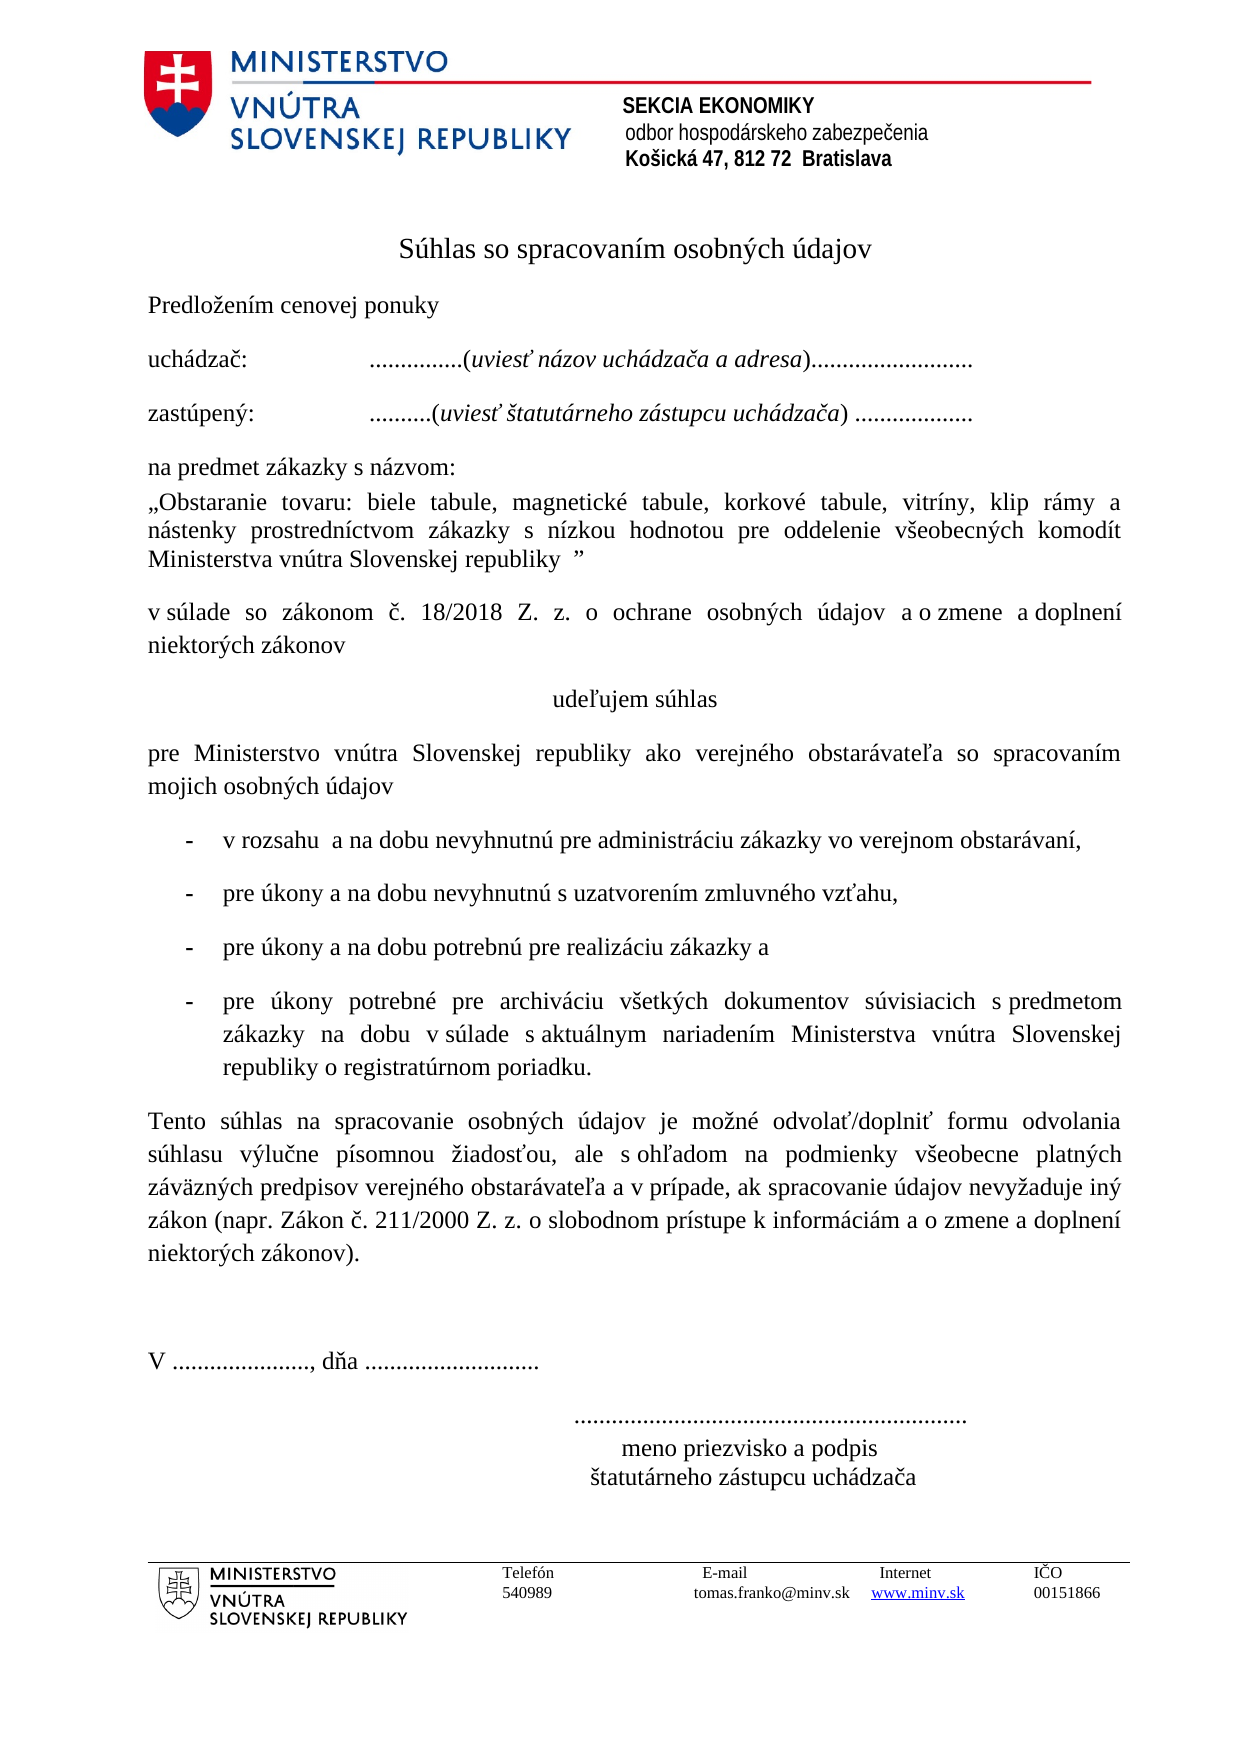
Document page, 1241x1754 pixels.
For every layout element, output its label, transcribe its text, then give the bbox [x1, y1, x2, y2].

list pre úkony a na dobu nevyhnutnú s uzatvorením zmluvného vzťahu, [185, 878, 1122, 907]
text v súlade so zákonom č. 18/2018 Z. z. o ochrane osobných údajov a o zmene a doplnení niektorých zákonov [148, 597, 1122, 659]
text ............................................................... [516, 1400, 1122, 1428]
text „Obstaranie tovaru: biele tabule, magnetické tabule, korkové tabule, vitríny, klip rámy a nástenky prostredníctvom zákazky s nízkou hodnotou pre oddelenie všeobecných komodít Ministerstva vnútra Slovenskej republiky ” [148, 487, 1122, 573]
picture [143, 51, 1092, 157]
text pre Ministerstvo vnútra Slovenskej republiky ako verejného obstarávateľa so spracovaním mojich osobných údajov [148, 738, 1122, 799]
text na predmet zákazky s názvom: [148, 452, 1122, 481]
list v rozsahu a na dobu nevyhnutnú pre administráciu zákazky vo verejnom obstarávaní, [185, 825, 1122, 853]
text Tento súhlas na spracovanie osobných údajov je možné odvolať/doplniť formu odvolania súhlasu výlučne písomnou žiadosťou, ale s ohľadom na podmienky všeobecne platných záväzných predpisov verejného obstarávateľa a v prípade, ak spracovanie údajov nevyžaduje iný zákon (napr. Zákon č. 211/2000 Z. z. o slobodnom prístupe k informáciám a o zmene a doplnení niektorých zákonov). [148, 1106, 1122, 1267]
text zastúpený: ..........(uviesť štatutárneho zástupcu uchádzača) ................... [148, 398, 1122, 427]
text udeľujem súhlas [148, 684, 1122, 713]
list pre úkony potrebné pre archiváciu všetkých dokumentov súvisiacich s predmetom zákazky na dobu v súlade s aktuálnym nariadením Ministerstva vnútra Slovenskej republiky o registratúrnom poriadku. [185, 986, 1122, 1081]
list pre úkony a na dobu potrebnú pre realizáciu zákazky a [185, 932, 1122, 961]
text Súhlas so spracovaním osobných údajov [148, 231, 1122, 264]
text Predložením cenovej ponuky [148, 290, 1122, 319]
text uchádzač: ...............(uviesť názov uchádzača a adresa).......................... [148, 344, 1122, 373]
text meno priezvisko a podpis [590, 1433, 1122, 1462]
text V ......................, dňa ............................ [148, 1346, 1122, 1375]
picture [155, 1563, 409, 1633]
text štatutárneho zástupcu uchádzača [516, 1462, 1122, 1490]
